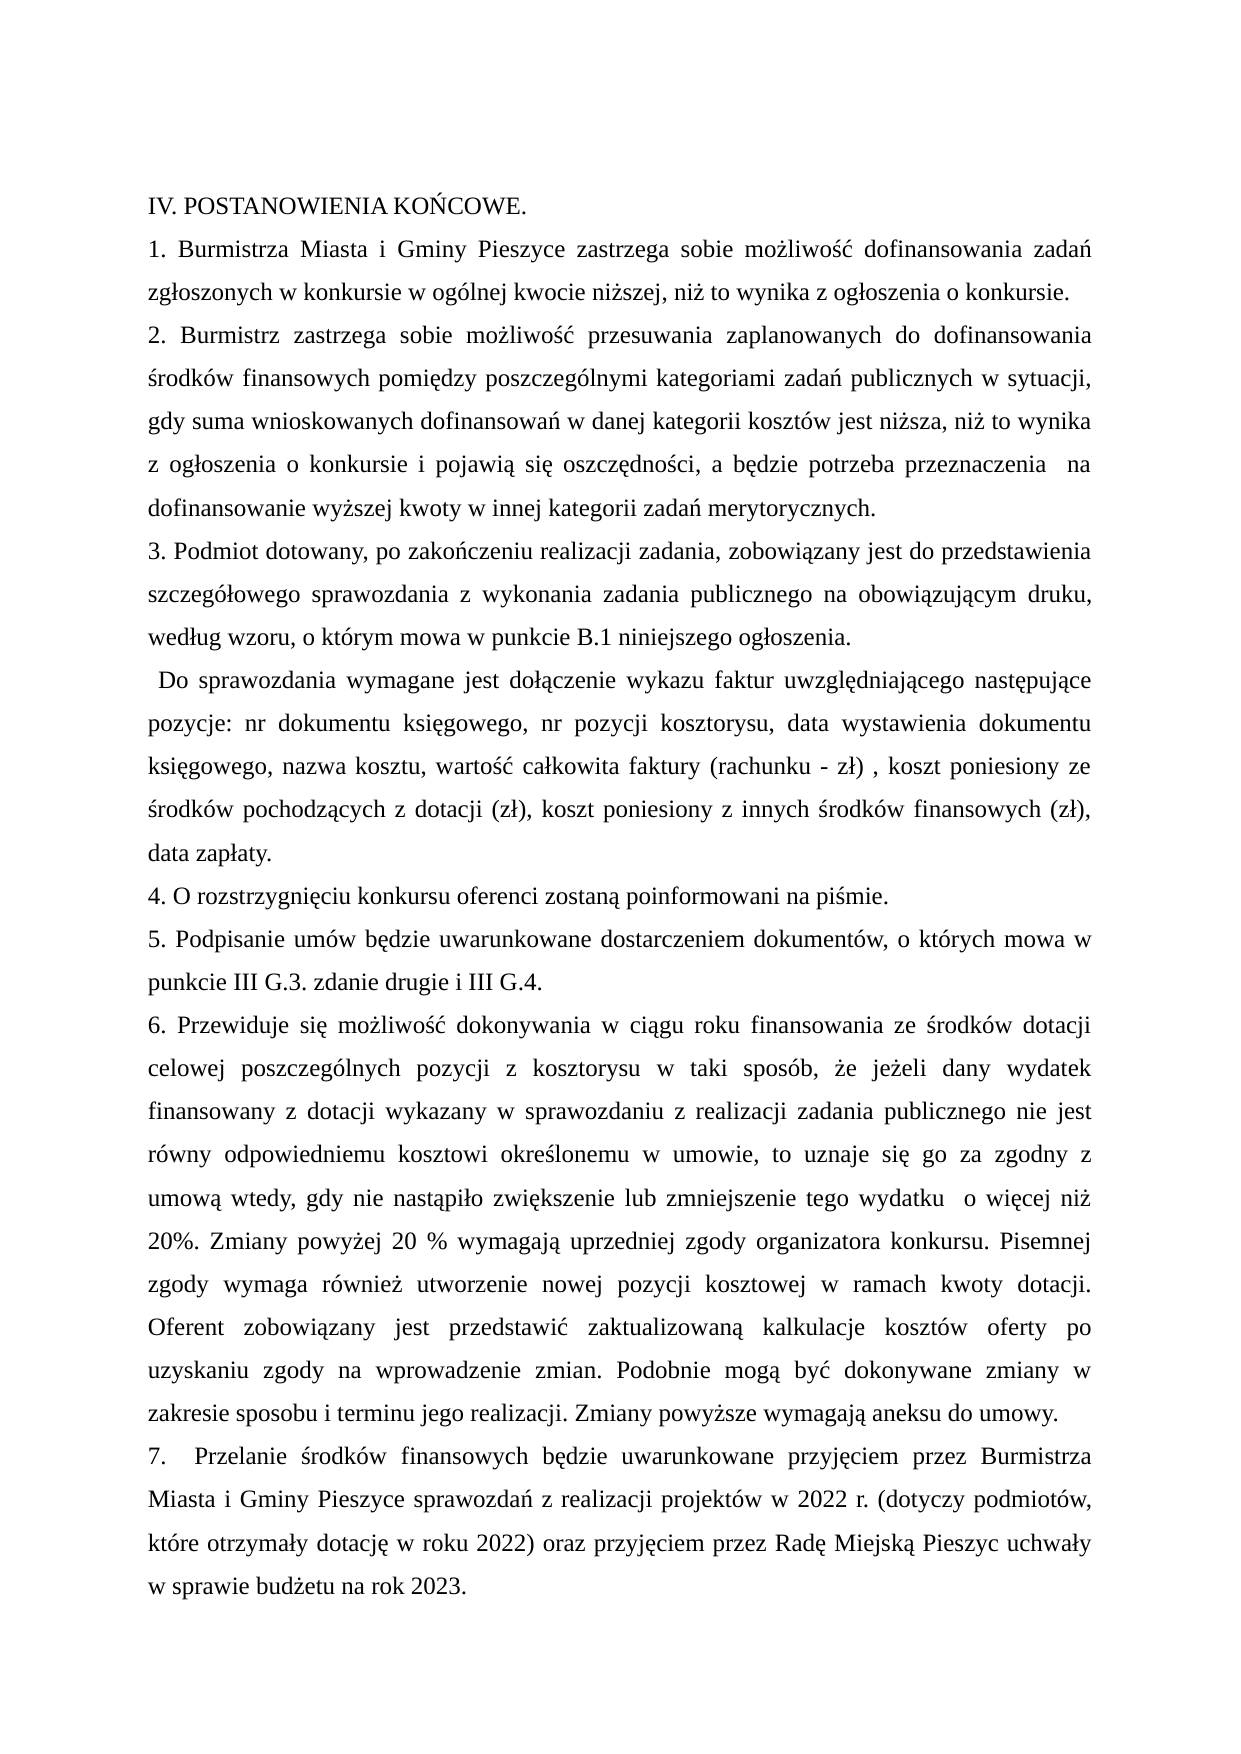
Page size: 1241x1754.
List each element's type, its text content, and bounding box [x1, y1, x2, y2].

text 1. Burmistrza Miasta i Gminy Pieszyce zastrzega sobie możliwość dofinansowania zadań zgłoszonych w konkursie w ogólnej kwocie niższej, niż to wynika z ogłoszenia o konkursie. [148, 234, 1093, 306]
text Do sprawozdania wymagane jest dołączenie wykazu faktur uwzględniającego następujące pozycje: nr dokumentu księgowego, nr pozycji kosztorysu, data wystawienia dokumentu księgowego, nazwa kosztu, wartość całkowita faktury (rachunku - zł) , koszt poniesiony ze środków pochodzących z dotacji (zł), koszt poniesiony z innych środków finansowych (zł), data zapłaty. [148, 665, 1093, 866]
text 2. Burmistrz zastrzega sobie możliwość przesuwania zaplanowanych do dofinansowania środków finansowych pomiędzy poszczególnymi kategoriami zadań publicznych w sytuacji, gdy suma wnioskowanych dofinansowań w danej kategorii kosztów jest niższa, niż to wynika z ogłoszenia o konkursie i pojawią się oszczędności, a będzie potrzeba przeznaczenia na dofinansowanie wyższej kwoty w innej kategorii zadań merytorycznych. [148, 320, 1093, 521]
text 4. O rozstrzygnięciu konkursu oferenci zostaną poinformowani na piśmie. [148, 881, 1093, 909]
text 5. Podpisanie umów będzie uwarunkowane dostarczeniem dokumentów, o których mowa w punkcie III G.3. zdanie drugie i III G.4. [148, 924, 1093, 996]
text 7. Przelanie środków finansowych będzie uwarunkowane przyjęciem przez Burmistrza Miasta i Gminy Pieszyce sprawozdań z realizacji projektów w 2022 r. (dotyczy podmiotów, które otrzymały dotację w roku 2022) oraz przyjęciem przez Radę Miejską Pieszyc uchwały w sprawie budżetu na rok 2023. [148, 1441, 1093, 1599]
text 6. Przewiduje się możliwość dokonywania w ciągu roku finansowania ze środków dotacji celowej poszczególnych pozycji z kosztorysu w taki sposób, że jeżeli dany wydatek finansowany z dotacji wykazany w sprawozdaniu z realizacji zadania publicznego nie jest równy odpowiedniemu kosztowi określonemu w umowie, to uznaje się go za zgodny z umową wtedy, gdy nie nastąpiło zwiększenie lub zmniejszenie tego wydatku o więcej niż 20%. Zmiany powyżej 20 % wymagają uprzedniej zgody organizatora konkursu. Pisemnej zgody wymaga również utworzenie nowej pozycji kosztowej w ramach kwoty dotacji. Oferent zobowiązany jest przedstawić zaktualizowaną kalkulacje kosztów oferty po uzyskaniu zgody na wprowadzenie zmian. Podobnie mogą być dokonywane zmiany w zakresie sposobu i terminu jego realizacji. Zmiany powyższe wymagają aneksu do umowy. [148, 1010, 1093, 1427]
text 3. Podmiot dotowany, po zakończeniu realizacji zadania, zobowiązany jest do przedstawienia szczegółowego sprawozdania z wykonania zadania publicznego na obowiązującym druku, według wzoru, o którym mowa w punkcie B.1 niniejszego ogłoszenia. [148, 536, 1093, 651]
text IV. POSTANOWIENIA KOŃCOWE. [148, 191, 1093, 219]
